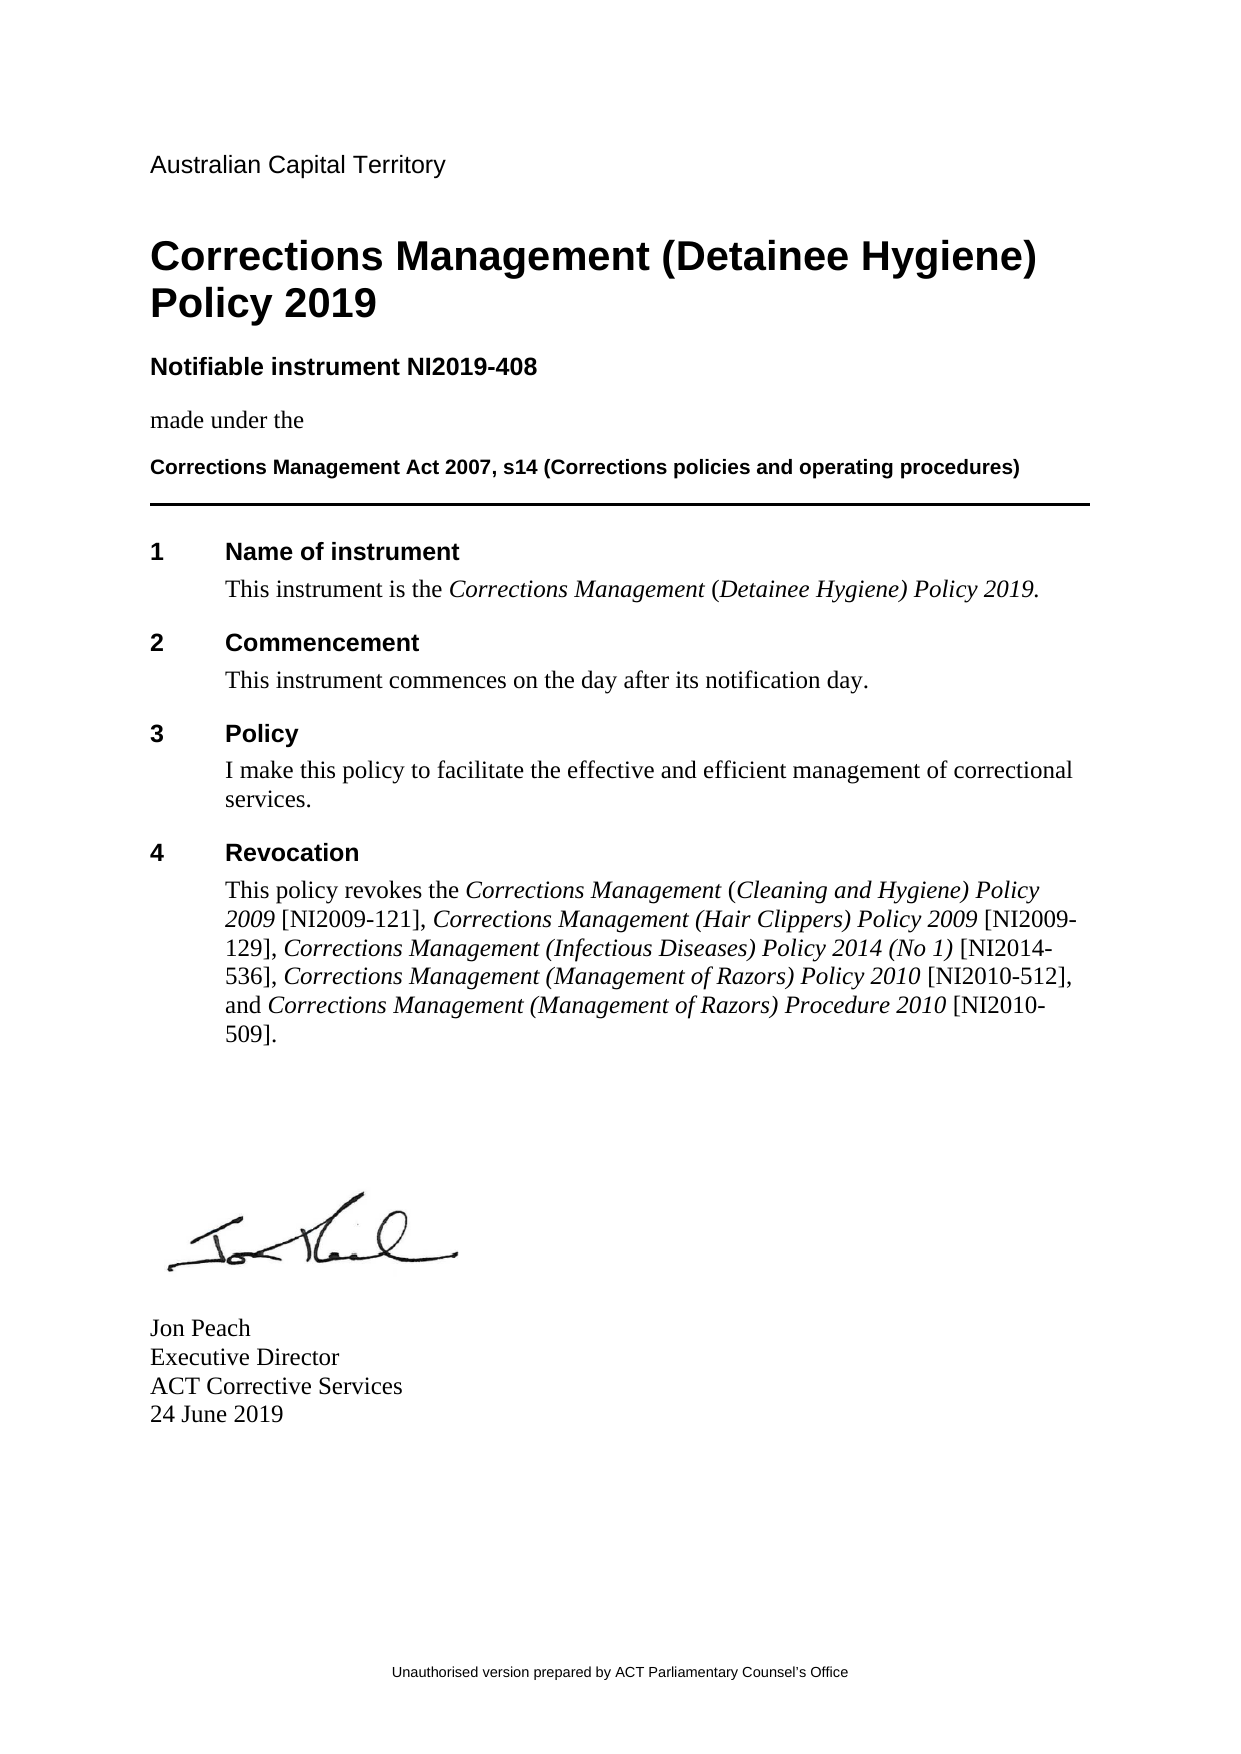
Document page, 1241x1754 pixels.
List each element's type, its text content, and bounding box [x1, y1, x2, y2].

text 1 Name of instrument [150, 537, 1090, 566]
text This instrument commences on the day after its notification day. [225, 665, 1090, 693]
text Corrections Management (Detainee Hygiene) Policy 2019 [150, 231, 1090, 327]
text Corrections Management Act 2007, s14 (Corrections policies and operating procedures) [150, 455, 1090, 479]
picture [150, 1168, 477, 1285]
text This policy revokes the Corrections Management (Cleaning and Hygiene) Policy 2009 [NI2009-121], Corrections Management (Hair Clippers) Policy 2009 [NI2009-129], Corrections Management (Infectious Diseases) Policy 2014 (No 1) [NI2014-536], Corrections Management (Management of Razors) Policy 2010 [NI2010-512], and Corrections Management (Management of Razors) Procedure 2010 [NI2010-509]. [225, 875, 1090, 1048]
text 24 June 2019 [150, 1399, 1090, 1428]
text 2 Commencement [150, 628, 1090, 656]
text Jon Peach [150, 1313, 1090, 1342]
text I make this policy to facilitate the effective and efficient management of correctional services. [225, 756, 1090, 813]
text made under the [150, 405, 1090, 434]
text Notifiable instrument NI2019-408 [150, 352, 1090, 380]
text 3 Policy [150, 718, 1090, 747]
text This instrument is the Corrections Management (Detainee Hygiene) Policy 2019. [225, 574, 1090, 603]
text 4 Revocation [150, 838, 1090, 867]
text Executive Director [150, 1342, 1090, 1371]
text ACT Corrective Services [150, 1371, 1090, 1399]
